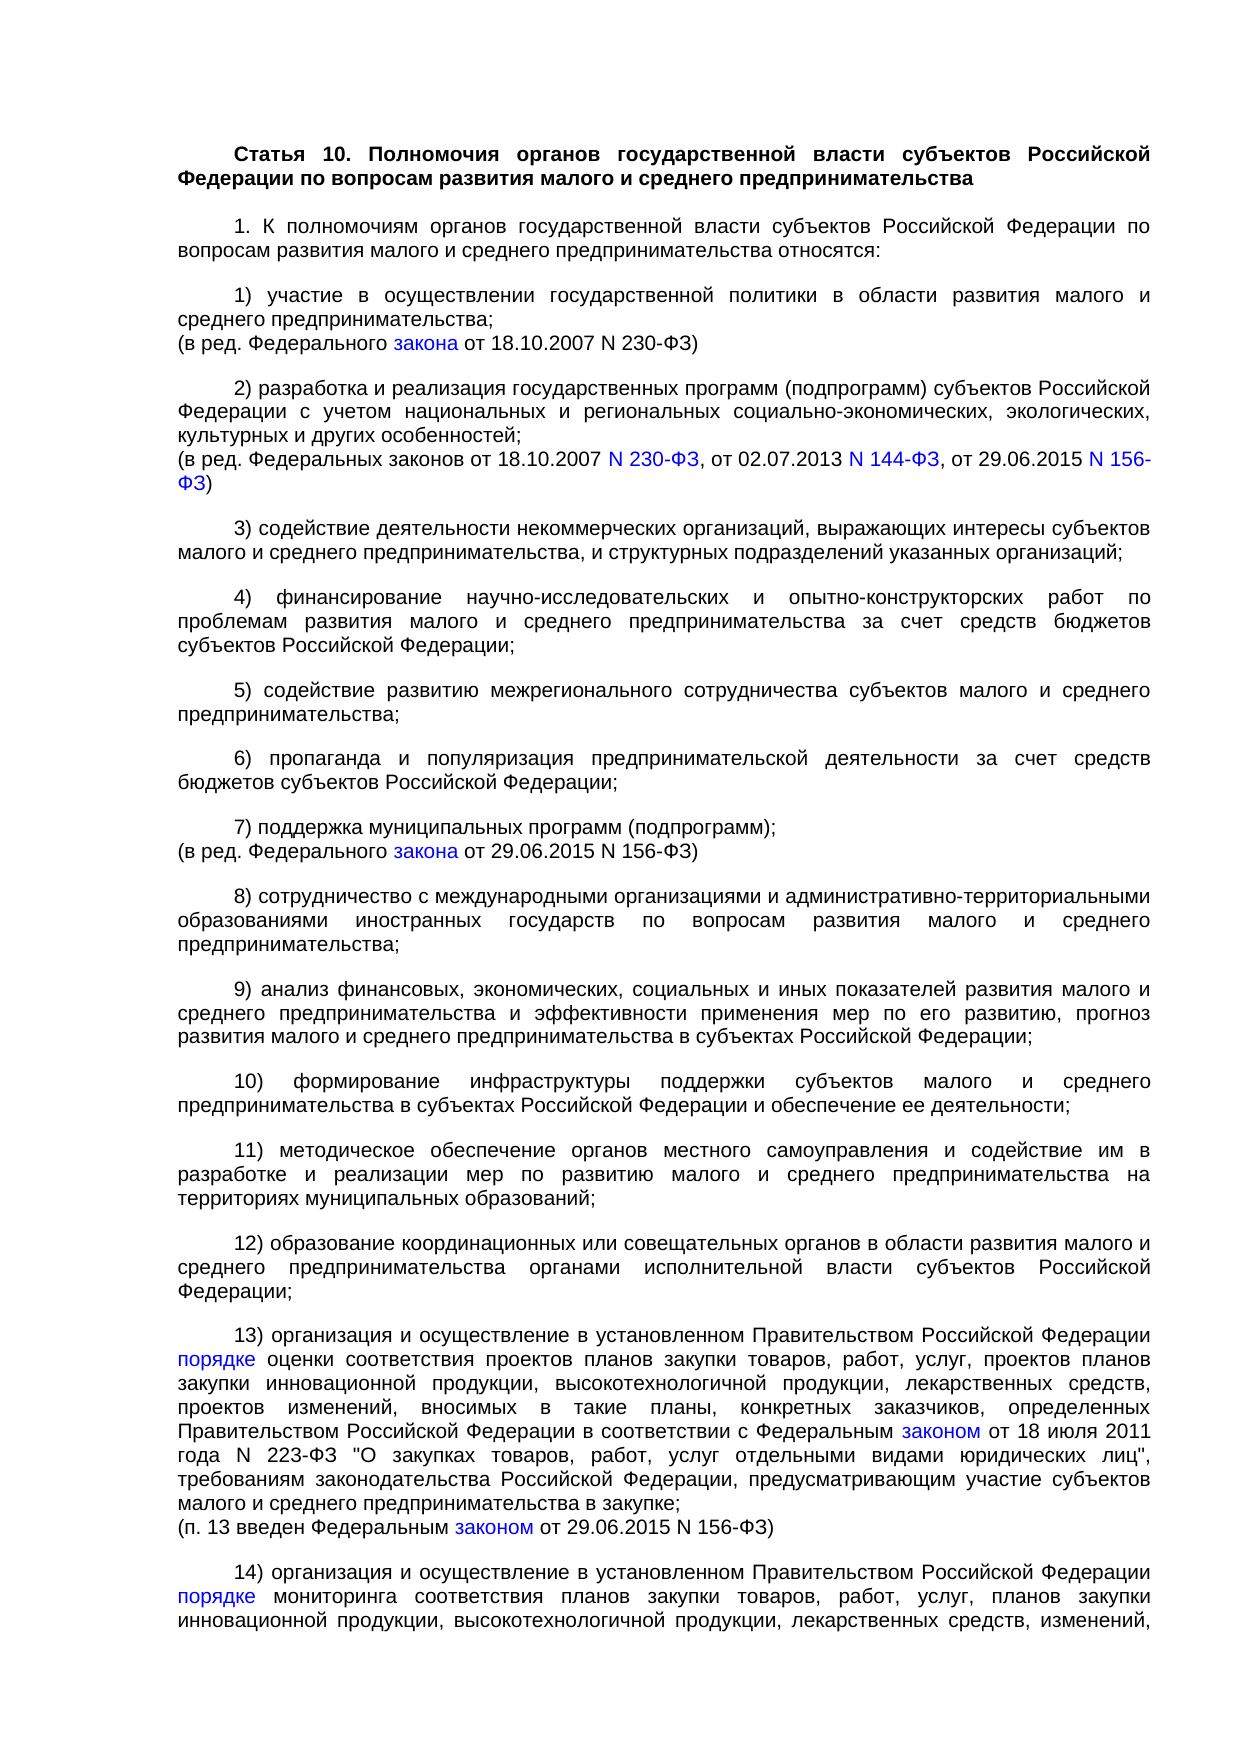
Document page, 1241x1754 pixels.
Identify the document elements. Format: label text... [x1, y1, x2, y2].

text 12) образование координационных или совещательных органов в области развития малого и среднего предпринимательства органами исполнительной власти субъектов Российской Федерации; [177, 1231, 1152, 1302]
text 6) пропаганда и популяризация предпринимательской деятельности за счет средств бюджетов субъектов Российской Федерации; [177, 746, 1152, 794]
text 13) организация и осуществление в установленном Правительством Российской Федерации порядке оценки соответствия проектов планов закупки товаров, работ, услуг, проектов планов закупки инновационной продукции, высокотехнологичной продукции, лекарственных средств, проектов изменений, вносимых в такие планы, конкретных заказчиков, определенных Правительством Российской Федерации в соответствии с Федеральным законом от 18 июля 2011 года N 223-ФЗ "О закупках товаров, работ, услуг отдельными видами юридических лиц", требованиям законодательства Российской Федерации, предусматривающим участие субъектов малого и среднего предпринимательства в закупке; [177, 1323, 1152, 1515]
text (в ред. Федеральных законов от 18.10.2007 N 230-ФЗ, от 02.07.2013 N 144-ФЗ, от 29.06.2015 N 156-ФЗ) [177, 447, 1152, 495]
text 2) разработка и реализация государственных программ (подпрограмм) субъектов Российской Федерации с учетом национальных и региональных социально-экономических, экологических, культурных и других особенностей; [177, 375, 1152, 447]
text 1) участие в осуществлении государственной политики в области развития малого и среднего предпринимательства; [177, 283, 1152, 331]
text 7) поддержка муниципальных программ (подпрограмм); [177, 815, 1152, 839]
text 11) методическое обеспечение органов местного самоуправления и содействие им в разработке и реализации мер по развитию малого и среднего предпринимательства на территориях муниципальных образований; [177, 1138, 1152, 1210]
text 5) содействие развитию межрегионального сотрудничества субъектов малого и среднего предпринимательства; [177, 677, 1152, 725]
text 3) содействие деятельности некоммерческих организаций, выражающих интересы субъектов малого и среднего предпринимательства, и структурных подразделений указанных организаций; [177, 516, 1152, 564]
title Статья 10. Полномочия органов государственной власти субъектов Российской Федерации по вопросам развития малого и среднего предпринимательства [177, 142, 1152, 190]
text (п. 13 введен Федеральным законом от 29.06.2015 N 156-ФЗ) [177, 1515, 1152, 1539]
text 10) формирование инфраструктуры поддержки субъектов малого и среднего предпринимательства в субъектах Российской Федерации и обеспечение ее деятельности; [177, 1069, 1152, 1117]
text 8) сотрудничество с международными организациями и административно-территориальными образованиями иностранных государств по вопросам развития малого и среднего предпринимательства; [177, 884, 1152, 956]
text 1. К полномочиям органов государственной власти субъектов Российской Федерации по вопросам развития малого и среднего предпринимательства относятся: [177, 214, 1152, 262]
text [177, 1560, 1152, 1632]
text 4) финансирование научно-исследовательских и опытно-конструкторских работ по проблемам развития малого и среднего предпринимательства за счет средств бюджетов субъектов Российской Федерации; [177, 585, 1152, 657]
text (в ред. Федерального закона от 18.10.2007 N 230-ФЗ) [177, 331, 1152, 354]
text (в ред. Федерального закона от 29.06.2015 N 156-ФЗ) [177, 839, 1152, 863]
text 9) анализ финансовых, экономических, социальных и иных показателей развития малого и среднего предпринимательства и эффективности применения мер по его развитию, прогноз развития малого и среднего предпринимательства в субъектах Российской Федерации; [177, 976, 1152, 1048]
